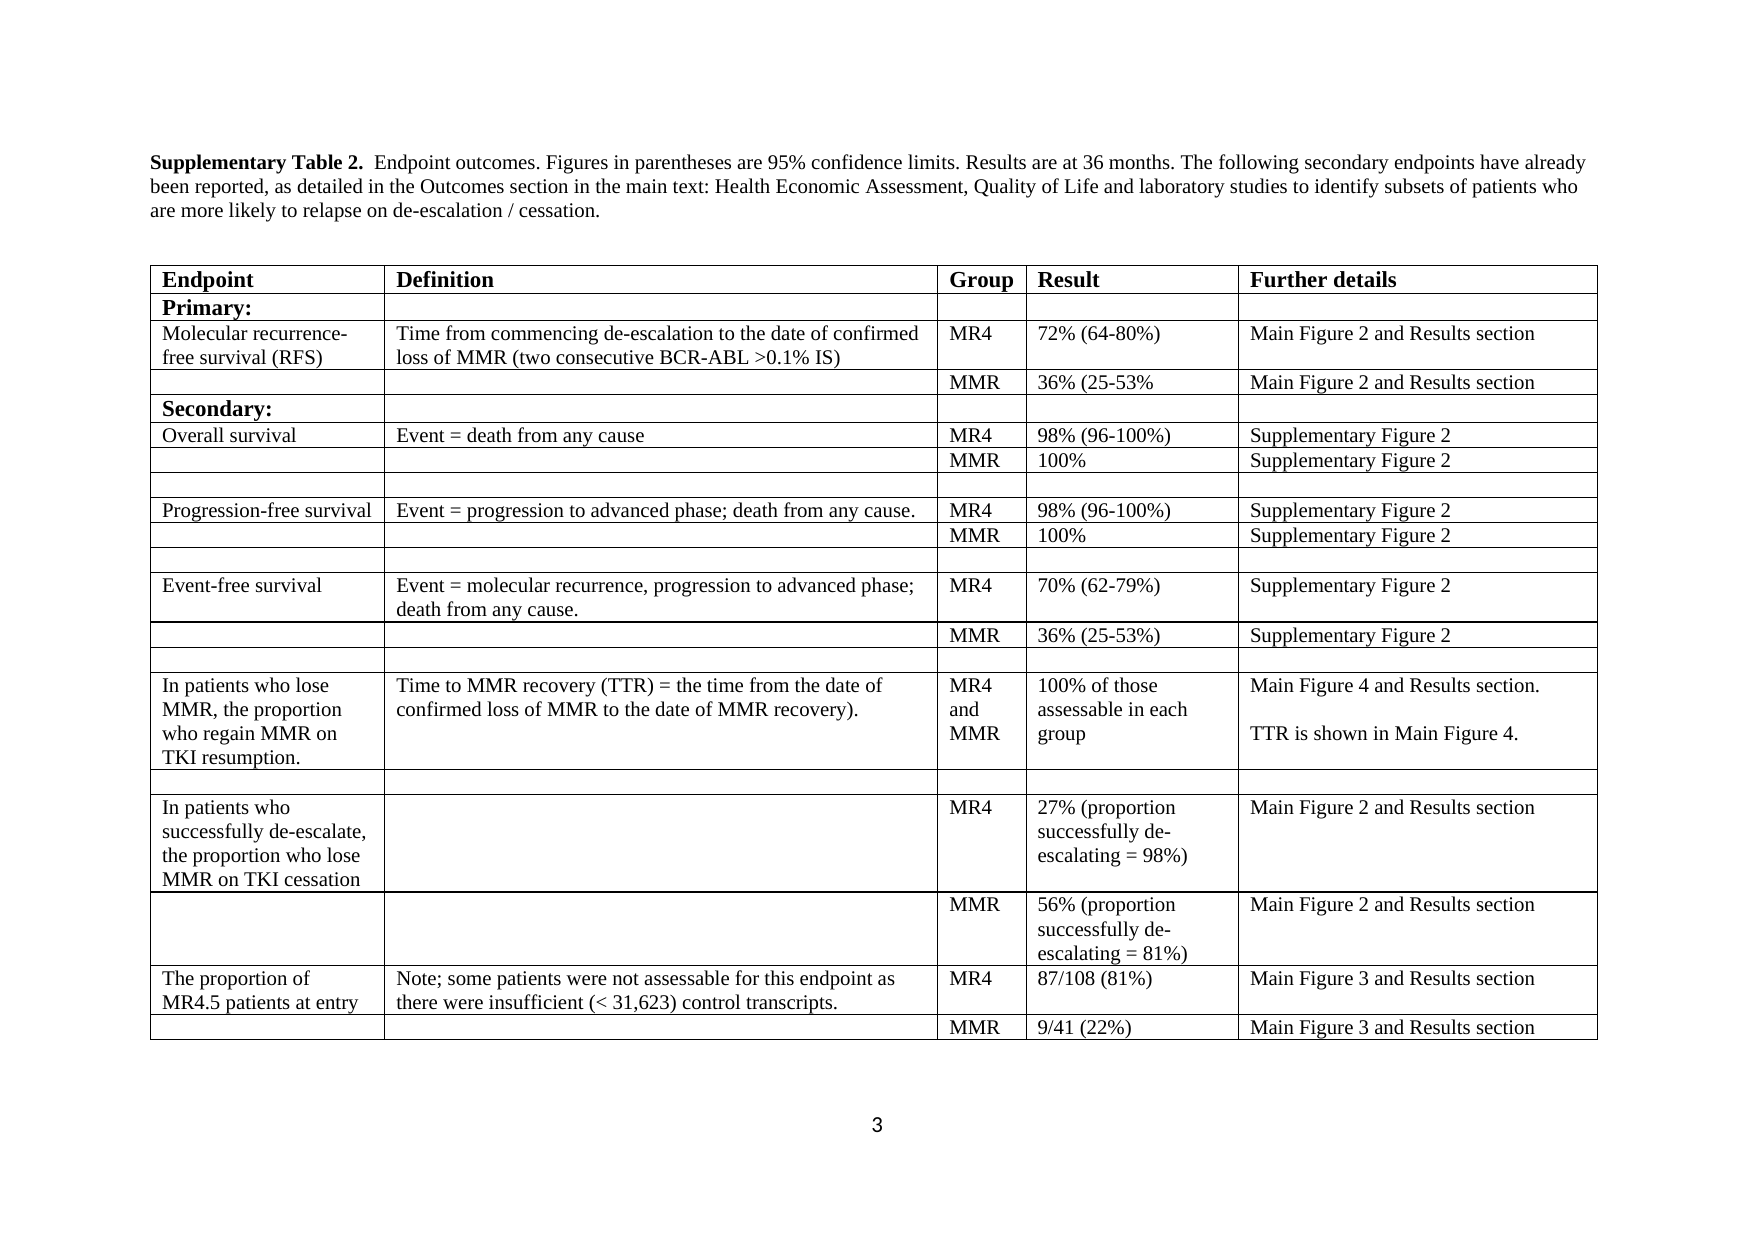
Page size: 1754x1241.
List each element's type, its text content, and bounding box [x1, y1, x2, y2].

table_cell Main Figure 3 and Results section [1239, 1015, 1597, 1039]
table_cell 100% [1027, 448, 1238, 472]
table_cell MMR [938, 523, 1026, 547]
table_cell Main Figure 2 and Results section [1239, 795, 1597, 891]
table_cell [385, 523, 937, 547]
table_cell [151, 548, 384, 572]
table_cell [385, 395, 937, 422]
table_cell [151, 1015, 384, 1039]
table_cell Supplementary Figure 2 [1239, 573, 1597, 621]
table_cell [385, 370, 937, 394]
table_cell 70% (62-79%) [1027, 573, 1238, 621]
table_cell [1239, 548, 1597, 572]
table_cell 100% of those assessable in each group [1027, 673, 1238, 769]
table_cell 9/41 (22%) [1027, 1015, 1238, 1039]
table_header Endpoint [151, 266, 384, 293]
table_cell [385, 448, 937, 472]
table_cell [151, 648, 384, 672]
table_cell In patients who successfully de-escalate, the proportion who lose MMR on TKI cessation [151, 795, 384, 891]
table_cell [938, 395, 1026, 422]
table_cell Time from commencing de-escalation to the date of confirmed loss of MMR (two consecutive BCR-ABL >0.1% IS) [385, 321, 937, 369]
table_cell 56% (proportion successfully de-escalating = 81%) [1027, 893, 1238, 964]
table_header Group [938, 266, 1026, 293]
table_cell Progression-free survival [151, 498, 384, 522]
table_cell MMR [938, 370, 1026, 394]
table_cell [385, 294, 937, 320]
table_cell Overall survival [151, 423, 384, 447]
table_cell MR4 [938, 795, 1026, 891]
table_cell [385, 770, 937, 794]
table_header Definition [385, 266, 937, 293]
table_cell [151, 523, 384, 547]
table_cell Main Figure 2 and Results section [1239, 893, 1597, 964]
table_cell Note; some patients were not assessable for this endpoint as there were insufficient (< 31,623) control transcripts. [385, 966, 937, 1014]
table_cell [385, 623, 937, 647]
table_cell Supplementary Figure 2 [1239, 423, 1597, 447]
table_cell Supplementary Figure 2 [1239, 448, 1597, 472]
table_cell Supplementary Figure 2 [1239, 623, 1597, 647]
table_cell MR4 [938, 498, 1026, 522]
table_cell 98% (96-100%) [1027, 498, 1238, 522]
table_cell [1239, 294, 1597, 320]
table_cell MMR [938, 893, 1026, 964]
table_cell [151, 770, 384, 794]
table_cell [1027, 648, 1238, 672]
table_cell Event = molecular recurrence, progression to advanced phase; death from any cause. [385, 573, 937, 621]
table_cell 72% (64-80%) [1027, 321, 1238, 369]
table_cell [1239, 648, 1597, 672]
table_cell Primary: [151, 294, 384, 320]
table_cell [938, 294, 1026, 320]
table_cell [151, 623, 384, 647]
table_cell [1239, 395, 1597, 422]
table_header Result [1027, 266, 1238, 293]
table_cell The proportion of MR4.5 patients at entry [151, 966, 384, 1014]
text Supplementary Table 2. Endpoint outcomes. Figures in parentheses are 95% confidence limits. Results are at 36 months. The following secondary endpoints have already been reported, as detailed in the Outcomes section in the main text: Health Economic Assessment, Quality of Life and laboratory studies to identify subsets of patients who are more likely to relapse on de-escalation / cessation. [150, 150, 1604, 222]
table_cell [151, 370, 384, 394]
table_cell MR4 [938, 966, 1026, 1014]
table_cell [1027, 294, 1238, 320]
table_cell [385, 473, 937, 497]
table_cell MMR [938, 623, 1026, 647]
table_cell [385, 893, 937, 964]
table_cell 27% (proportion successfully de-escalating = 98%) [1027, 795, 1238, 891]
table_cell Time to MMR recovery (TTR) = the time from the date of confirmed loss of MMR to the date of MMR recovery). [385, 673, 937, 769]
table_cell MR4 [938, 573, 1026, 621]
table_cell MR4 [938, 423, 1026, 447]
table_cell Event-free survival [151, 573, 384, 621]
table_cell Main Figure 4 and Results section. TTR is shown in Main Figure 4. [1239, 673, 1597, 769]
table_cell [151, 893, 384, 964]
table_cell Event = death from any cause [385, 423, 937, 447]
table_cell [151, 448, 384, 472]
table_cell Secondary: [151, 395, 384, 422]
table_cell MMR [938, 1015, 1026, 1039]
table_cell [1239, 770, 1597, 794]
table_cell [385, 1015, 937, 1039]
table_cell [1027, 770, 1238, 794]
table_cell MR4 [938, 321, 1026, 369]
table_cell [938, 648, 1026, 672]
table_cell Main Figure 3 and Results section [1239, 966, 1597, 1014]
table_cell 100% [1027, 523, 1238, 547]
table_cell MR4 and MMR [938, 673, 1026, 769]
table_cell Molecular recurrence-free survival (RFS) [151, 321, 384, 369]
table_cell [938, 770, 1026, 794]
table_cell [938, 473, 1026, 497]
table_cell [385, 795, 937, 891]
table_cell [1027, 395, 1238, 422]
table_cell Event = progression to advanced phase; death from any cause. [385, 498, 937, 522]
table_cell [1239, 473, 1597, 497]
table_cell [938, 548, 1026, 572]
table_cell MMR [938, 448, 1026, 472]
table_header Further details [1239, 266, 1597, 293]
table_cell 36% (25-53% [1027, 370, 1238, 394]
table_cell [1027, 473, 1238, 497]
table_cell Main Figure 2 and Results section [1239, 321, 1597, 369]
table_cell Main Figure 2 and Results section [1239, 370, 1597, 394]
table_cell [151, 473, 384, 497]
table_cell [1027, 548, 1238, 572]
table_cell [385, 648, 937, 672]
table_cell 87/108 (81%) [1027, 966, 1238, 1014]
table_cell Supplementary Figure 2 [1239, 498, 1597, 522]
table_cell 98% (96-100%) [1027, 423, 1238, 447]
table_cell Supplementary Figure 2 [1239, 523, 1597, 547]
table_cell In patients who lose MMR, the proportion who regain MMR on TKI resumption. [151, 673, 384, 769]
table_cell [385, 548, 937, 572]
table_cell 36% (25-53%) [1027, 623, 1238, 647]
